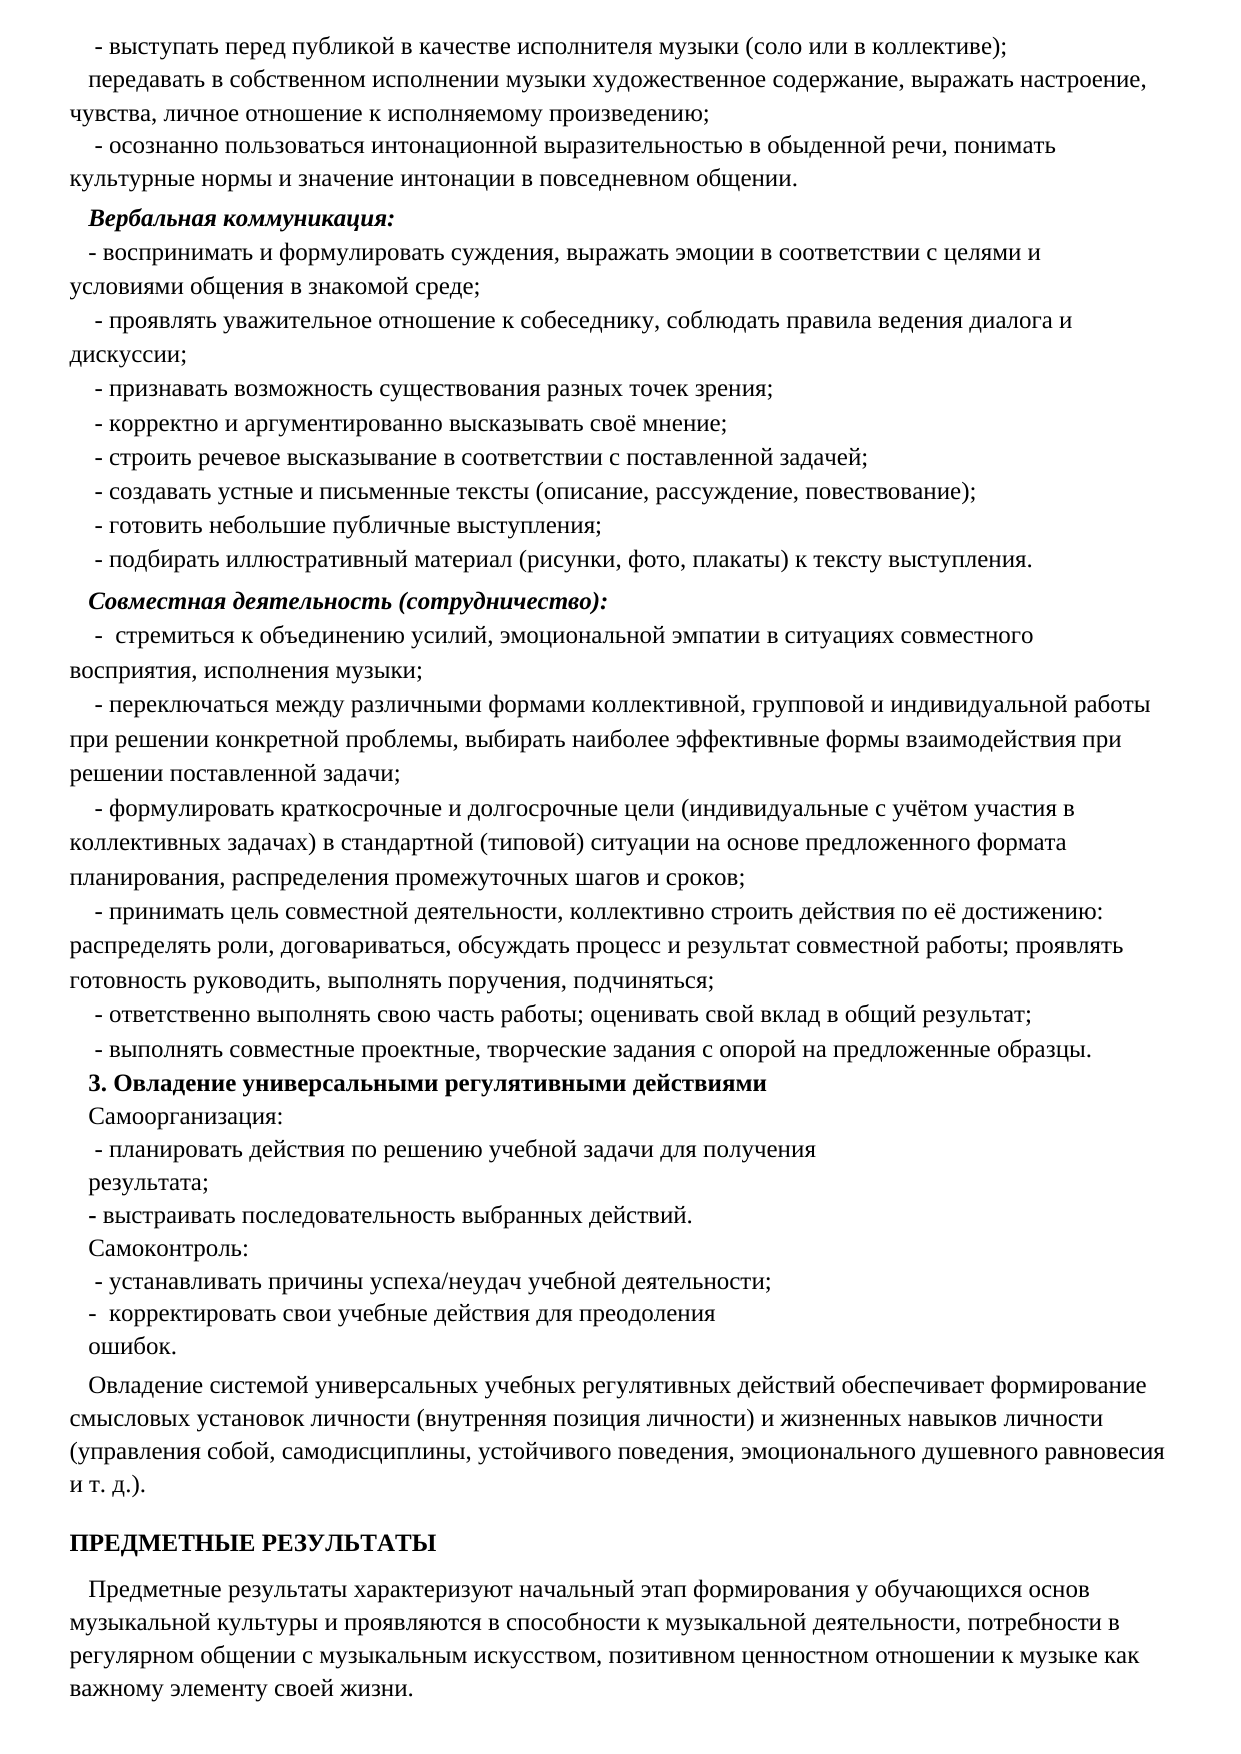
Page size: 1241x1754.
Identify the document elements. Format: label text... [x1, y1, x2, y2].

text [69, 31, 1156, 93]
text - выстраивать последовательность выбранных действий. [88, 1201, 931, 1229]
text Совместная деятельность (сотрудничество): - стремиться к объединению усилий, эмоциональной эмпатии в ситуациях совместного восприятия, исполнения музыки; - переключаться между различными формами коллективной, групповой и индивидуальной работы при решении конкретной проблемы, выбирать наиболее эффективные формы взаимодействия при решении поставленной задачи; - формулировать краткосрочные и долгосрочные цели (индивидуальные с учётом участия в коллективных задачах) в стандартной (типовой) ситуации на основе предложенного формата планирования, распределения промежуточных шагов и сроков; - принимать цель совместной деятельности, коллективно строить действия по её достижению: распределять роли, договариваться, обсуждать процесс и результат совместной работы; проявлять готовность руководить, выполнять поручения, подчиняться; - ответственно выполнять свою часть работы; оценивать свой вклад в общий результат; - выполнять совместные проектные, творческие задания с опорой на предложенные образцы. [69, 586, 1156, 1063]
text 3. Овладение универсальными регулятивными действиями Самоорганизация: - планировать действия по решению учебной задачи для получения результата; [88, 1068, 931, 1196]
text Предметные результаты характеризуют начальный этап формирования у обучающихся основ музыкальной культуры и проявляются в способности к музыкальной деятельности, потребности в регулярном общении с музыкальным искусством, позитивном ценностном отношении к музыке как важному элементу своей жизни. [69, 1574, 1156, 1702]
text ПРЕДМЕТНЫЕ РЕЗУЛЬТАТЫ [69, 1530, 1171, 1557]
text чувства, личное отношение к исполняемому произведению; - осознанно пользоваться интонационной выразительностью в обыденной речи, понимать культурные нормы и значение интонации в повседневном общении. [69, 98, 1171, 192]
text Вербальная коммуникация: - воспринимать и формулировать суждения, выражать эмоции в соответствии с целями и условиями общения в знакомой среде; - проявлять уважительное отношение к собеседнику, соблюдать правила ведения диалога и дискуссии; - признавать возможность существования разных точек зрения; - корректно и аргументированно высказывать своё мнение; - строить речевое высказывание в соответствии с поставленной задачей; - создавать устные и письменные тексты (описание, рассуждение, повествование); - готовить небольшие публичные выступления; - подбирать иллюстративный материал (рисунки, фото, плакаты) к тексту выступления. [69, 203, 1156, 573]
text Овладение системой универсальных учебных регулятивных действий обеспечивает формирование смысловых установок личности (внутренняя позиция личности) и жизненных навыков личности (управления собой, самодисциплины, устойчивого поведения, эмоционального душевного равновесия и т. д.). [69, 1370, 1171, 1498]
text Самоконтроль: - устанавливать причины успеха/неудач учебной деятельности; - корректировать свои учебные действия для преодоления ошибок. [88, 1233, 796, 1359]
